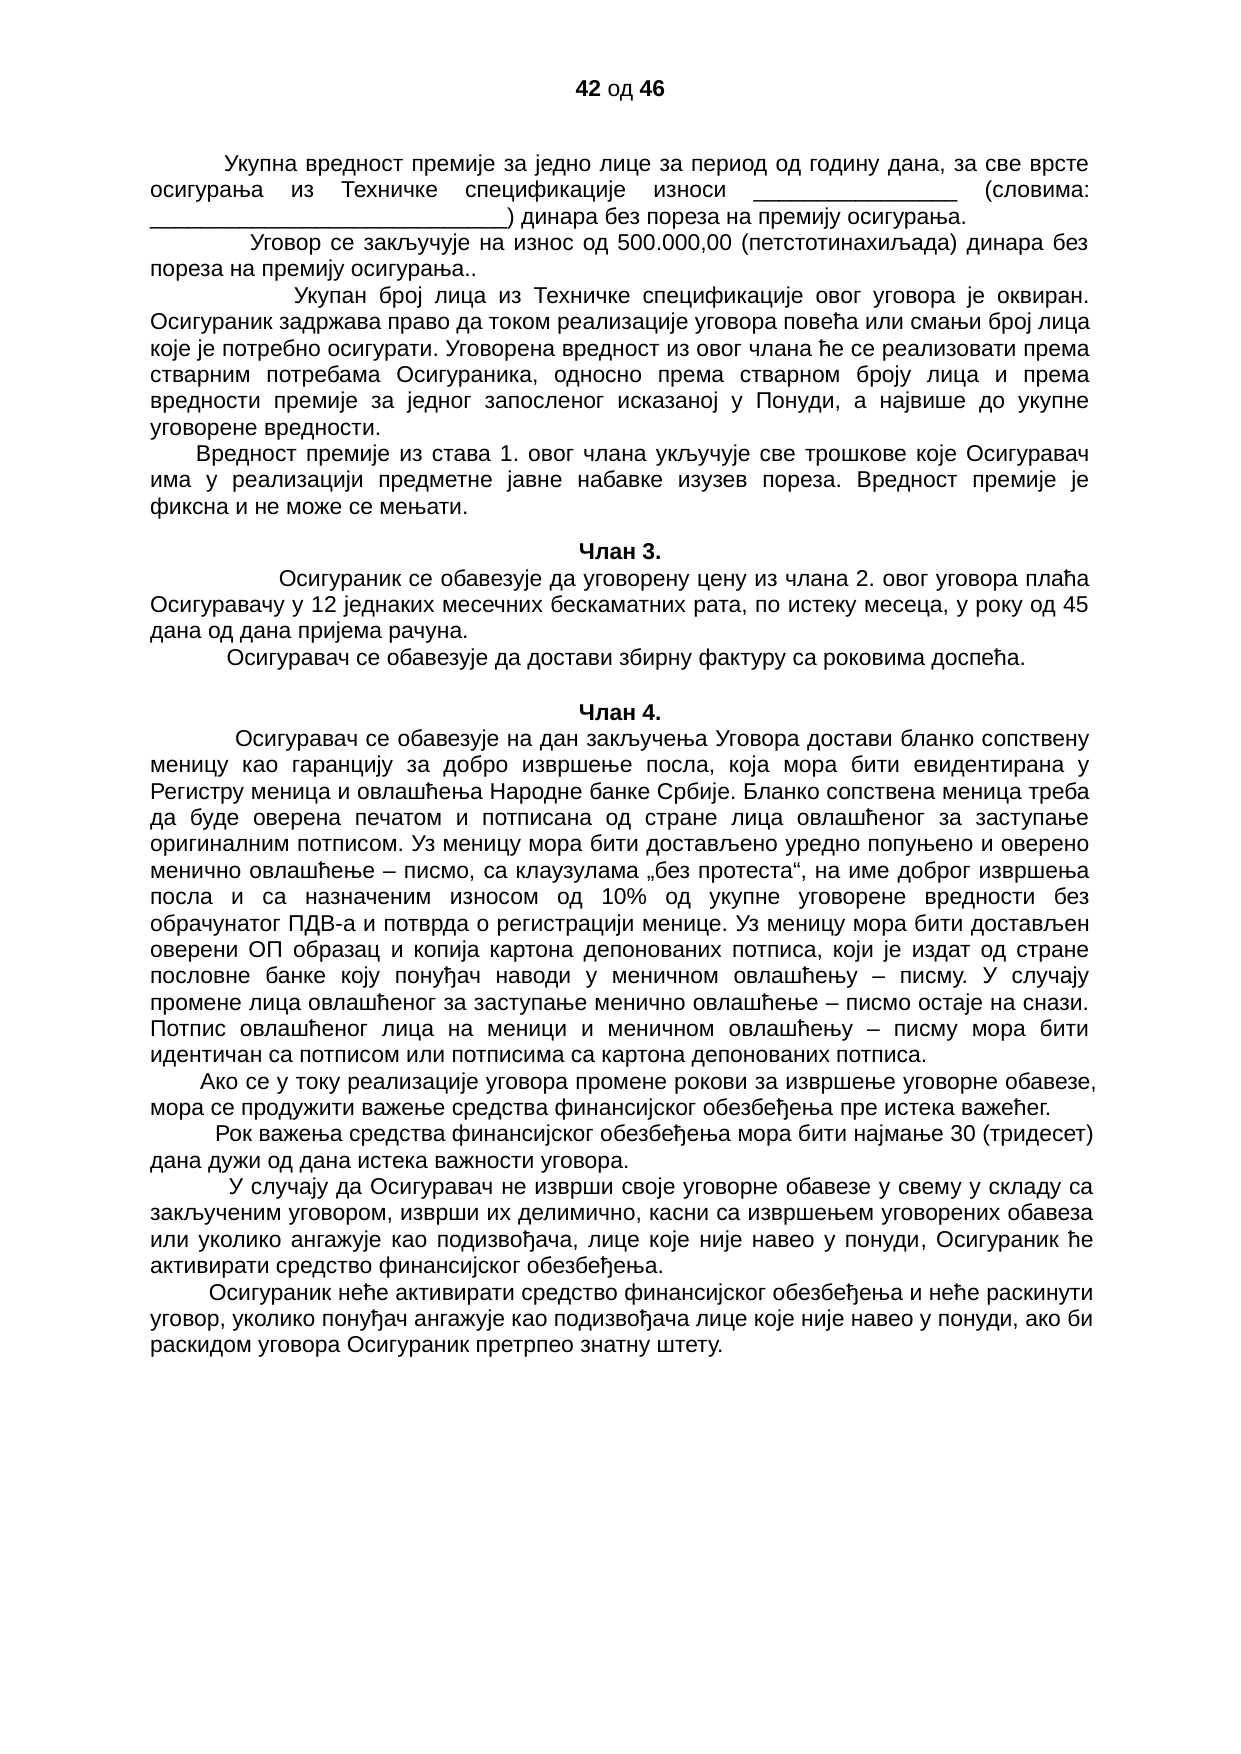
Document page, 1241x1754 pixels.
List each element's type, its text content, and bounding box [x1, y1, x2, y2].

text Члан 3. [150, 538, 1090, 564]
text Ако се у току реализације уговора промене рокови за извршење уговорне обавезе, мора се продужити важење средства финансијског обезбеђења пре истека важећег. [150, 1068, 1098, 1120]
text Укупан број лица из Техничке спецификације овог уговора је оквиран. Осигураник задржава право да током реализације уговора повећа или смањи број лица које је потребно осигурати. Уговорена вредност из овог члана ће се реализовати према стварним потребама Осигураника, односно према стварном броју лица и према вредности премије за једног запосленог исказаној у Понуди, а највише до укупне уговорене вредности. [150, 282, 1090, 440]
text Рок важења средства финансијског обезбеђења мора бити најмање 30 (тридесет) дана дужи од дана истека важности уговора. [150, 1120, 1094, 1173]
text Укупна вредност премије за једно лице за период од годину дана, за све врсте осигурања из Техничке спецификације износи ________________ (словима: ____________________________) динара без пореза на премију осигурања. [150, 150, 1090, 229]
text Члан 4. [150, 699, 1090, 725]
text Уговор се закључује на износ од 500.000,00 (петстотинахиљада) динара без пореза на премију осигурања.. [150, 229, 1090, 282]
text Осигураник неће активирати средство финансијског обезбеђења и неће раскинути уговор, уколико понуђач ангажује као подизвођача лице које није навео у понуди, ако би раскидом уговора Осигураник претрпео знатну штету. [150, 1278, 1094, 1357]
text Oсигуравач се обавезује да достави збирну фактуру са роковима доспећа. [150, 643, 1090, 670]
text Осигуравач се обавезује на дан закључења Уговора достави бланко сопствену меницу као гаранцију за добро извршење посла, која мора бити евидентирана у Регистру меница и овлашћења Народне банке Србије. Бланко сопствена меница треба да буде оверена печатом и потписана од стране лица овлашћеног за заступање оригиналним потписом. Уз меницу мора бити достављено уредно попуњено и оверено менично овлашћење – писмо, са клаузулама „без протеста“, на име доброг извршења посла и са назначеним износом од 10% од укупне уговорене вредности без обрачунатог ПДВ-а и потврда о регистрацији менице. Уз меницу мора бити достављен оверени ОП образац и копија картона депонованих потписа, који је издат од стране пословне банке коју понуђач наводи у меничном овлашћењу – писму. У случају промене лица овлашћеног за заступање менично овлашћење – писмо остаје на снази. Потпис овлашћеног лица на меници и меничном овлашћењу – писму мора бити идентичан са потписом или потписима са картона депонованих потписа. [150, 725, 1090, 1068]
text У случају да Осигуравач не изврши своје уговорне обавезе у свему у складу са закљученим уговором, изврши их делимично, касни са извршењем уговорених обавеза или уколико ангажује као подизвођача, лице које није навео у понуди, Осигураник ће активирати средство финансијског обезбеђења. [150, 1173, 1094, 1278]
text Вредност премије из става 1. овог члана укључује све трошкове које Осигуравач има у реализацији предметне јавне набавке изузев пореза. Вредност премије је фиксна и не може се мењати. [150, 440, 1090, 519]
text Осигураник се обавезује да уговорену цену из члана 2. овог уговора плаћа Осигуравачу у 12 једнаких месечних бескаматних рата, по истеку месеца, у року од 45 дана од дана пријема рачуна. [150, 564, 1090, 643]
